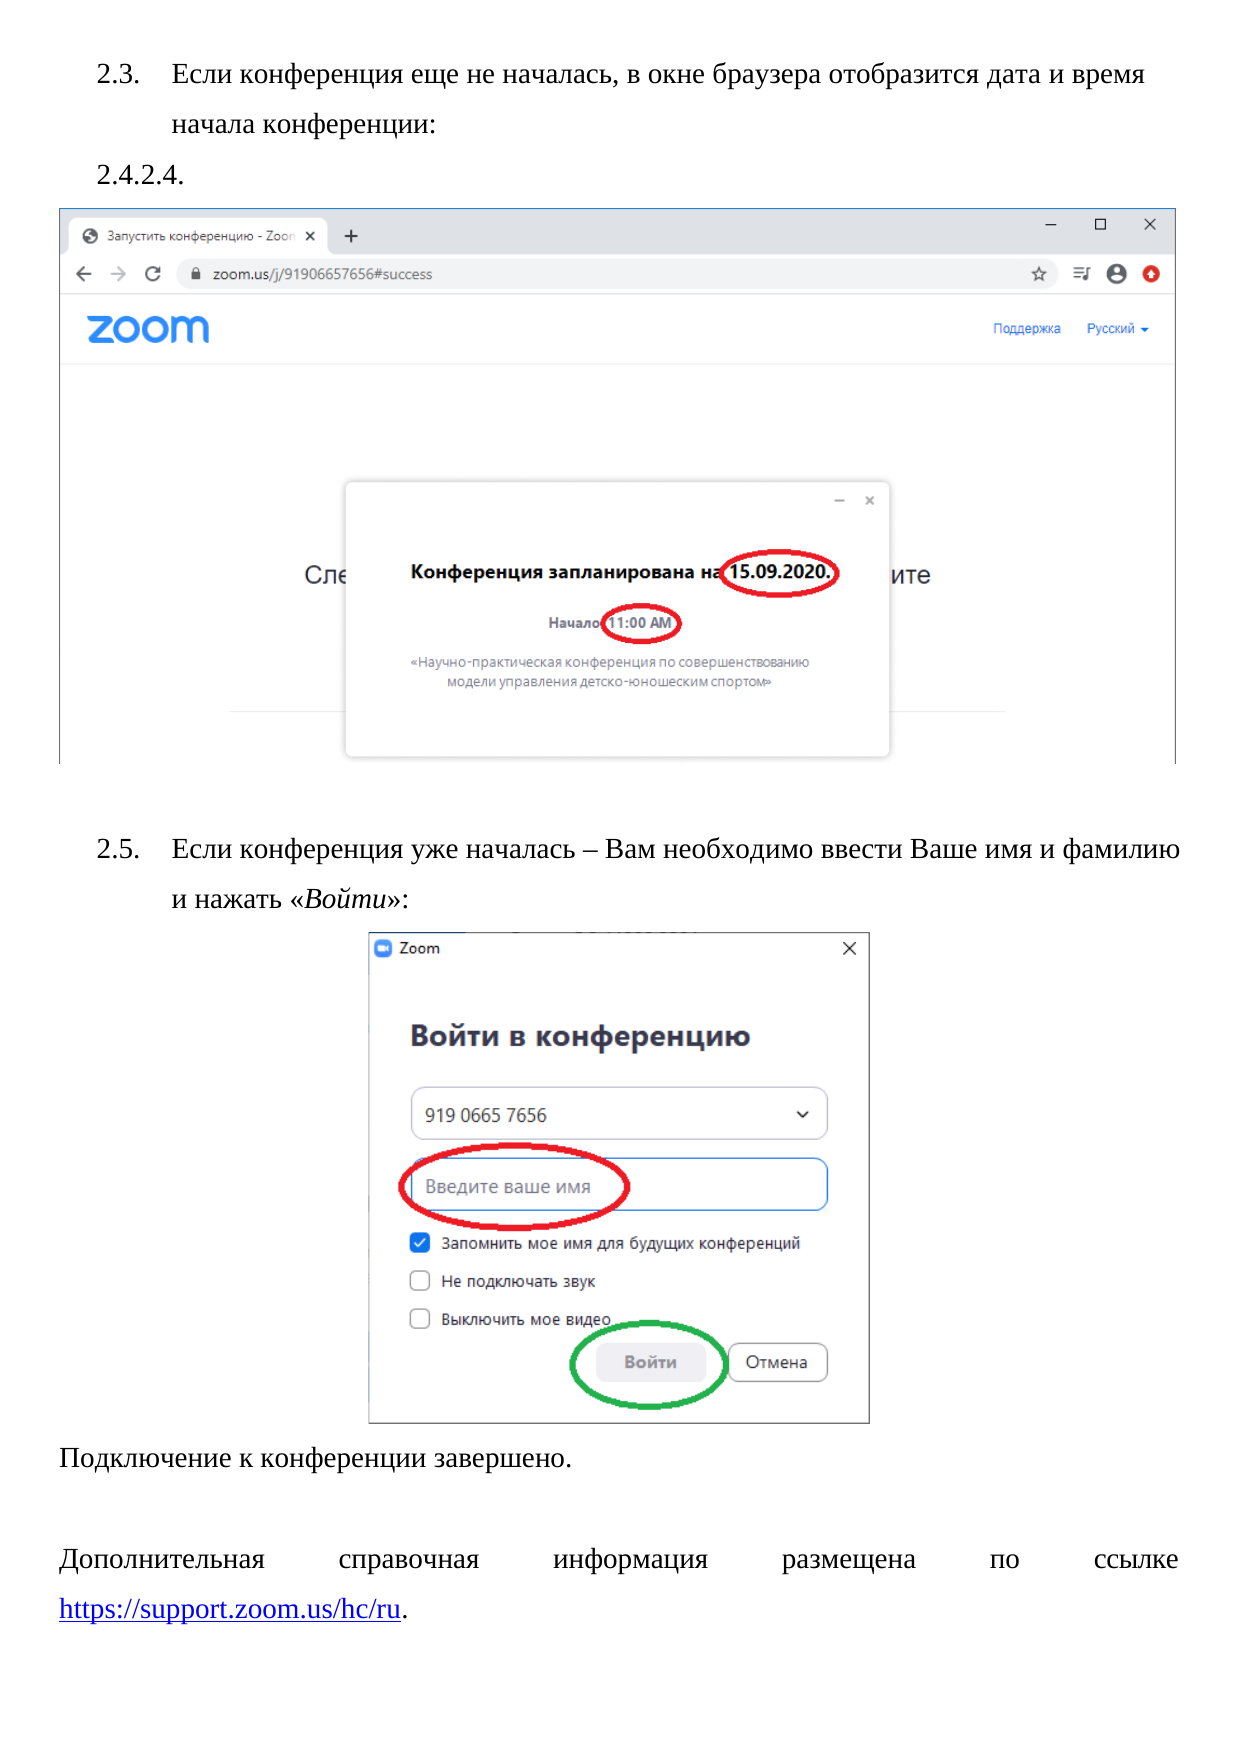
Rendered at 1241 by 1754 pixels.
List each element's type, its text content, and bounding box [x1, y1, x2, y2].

list Если конференция уже началась – Вам необходимо ввести Ваше имя и фамилию и нажать «Войти»: [96, 831, 1181, 915]
picture [368, 932, 870, 1424]
list Если конференция еще не началась, в окне браузера отобразится дата и время начала конференции: [96, 56, 1182, 140]
text Подключение к конференции завершено. [59, 1440, 1192, 1474]
text Дополнительная справочная информация размещена по ссылке https://support.zoom.us/hc/ru. [59, 1541, 1181, 1625]
list 2.4. [96, 157, 1192, 191]
picture [59, 208, 1176, 764]
